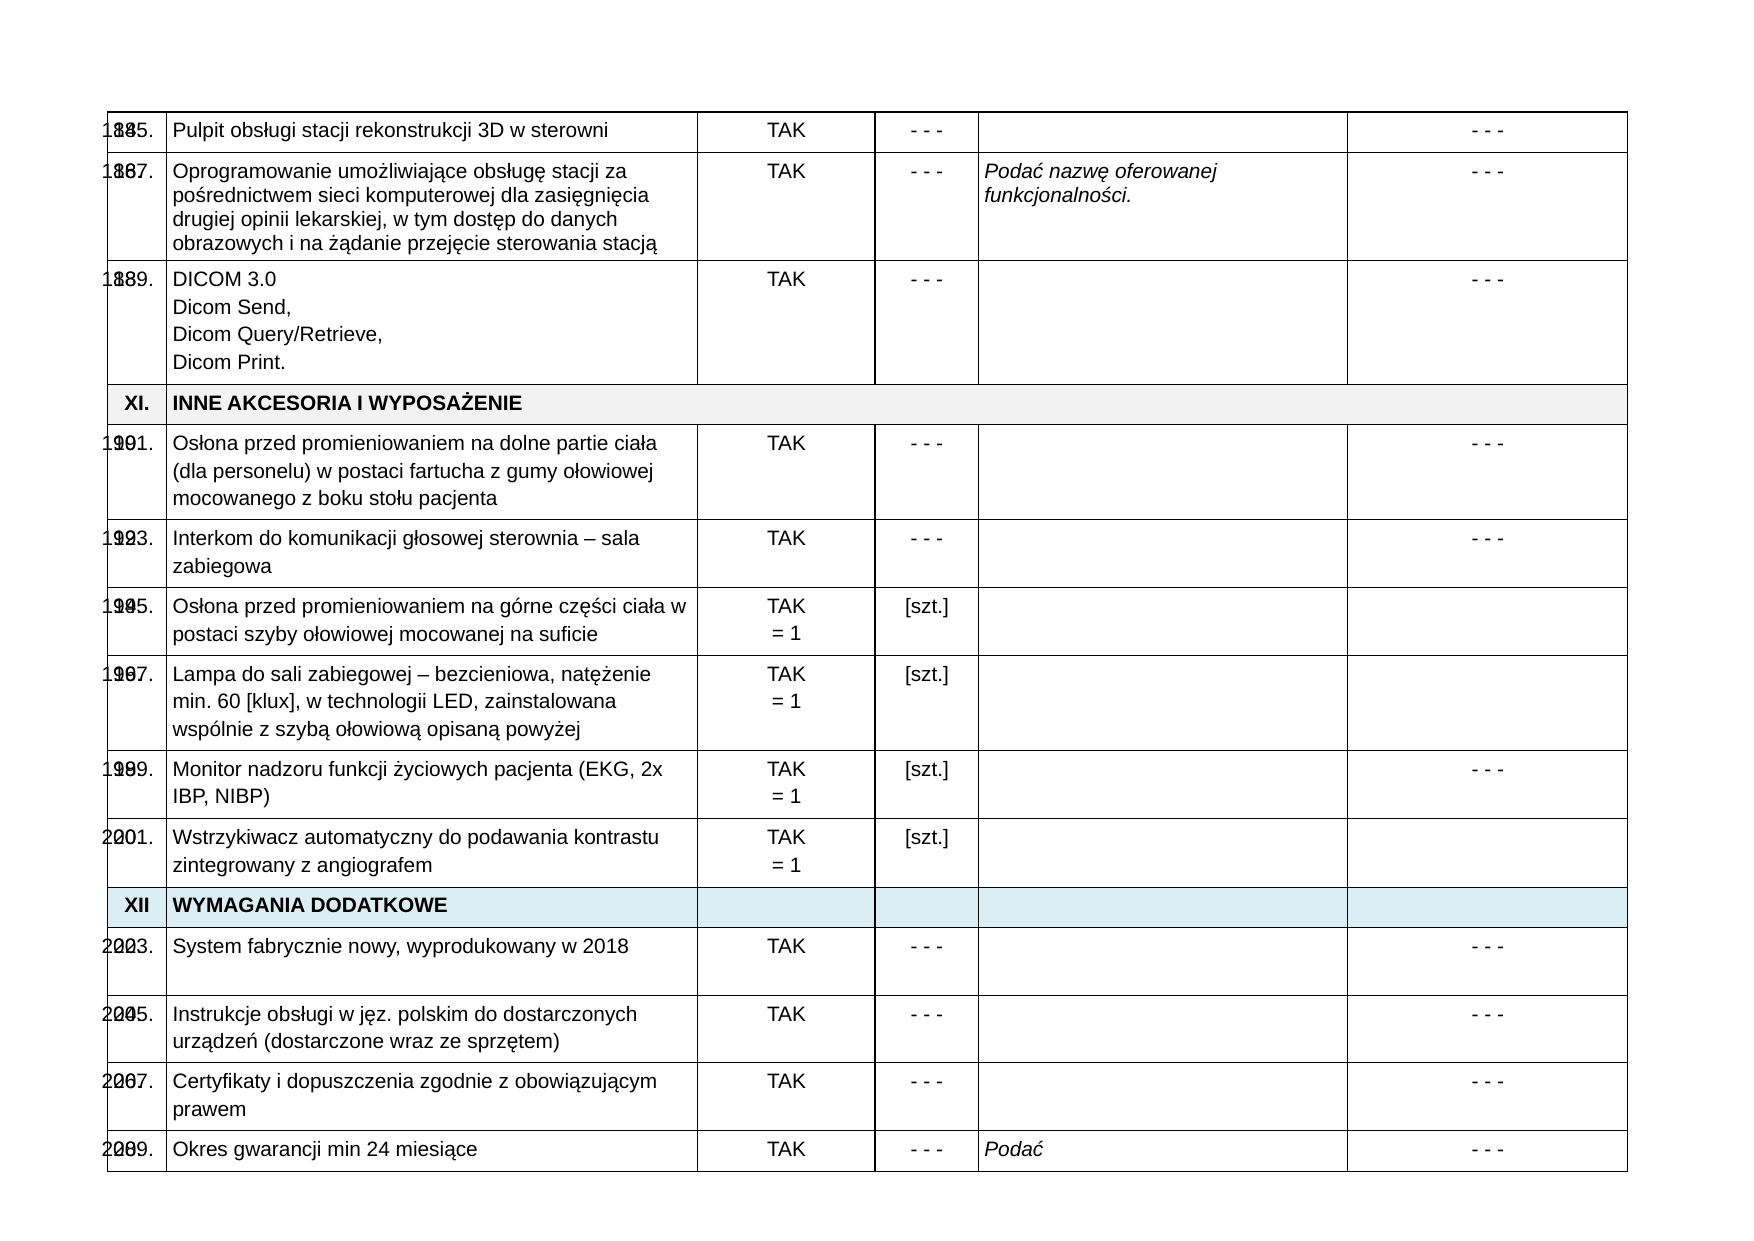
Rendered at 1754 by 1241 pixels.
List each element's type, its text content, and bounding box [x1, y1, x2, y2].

table_cell Pulpit obsługi stacji rekonstrukcji 3D w sterowni [167, 113, 697, 152]
table_cell [szt.] [876, 819, 978, 887]
table_cell - - - [1348, 928, 1627, 995]
table_cell - - - [1348, 261, 1627, 384]
table_cell TAK [698, 113, 874, 152]
table_cell - - - [876, 928, 978, 995]
table_cell INNE AKCESORIA I WYPOSAŻENIE [167, 385, 1627, 424]
table_cell - - - [876, 520, 978, 587]
table_cell Podać nazwę oferowanej funkcjonalności. [979, 153, 1347, 260]
table_cell - - - [1348, 1131, 1627, 1171]
table_cell TAK [698, 520, 874, 587]
table_cell [108, 996, 166, 1062]
table_cell - - - [1348, 996, 1627, 1062]
table_cell [979, 928, 1347, 995]
table_cell Oprogramowanie umożliwiające obsługę stacji za pośrednictwem sieci komputerowej dla zasięgnięcia drugiej opinii lekarskiej, w tym dostęp do danych obrazowych i na żądanie przejęcie sterowania stacją [167, 153, 697, 260]
table_cell - - - [1348, 520, 1627, 587]
table_cell - - - [1348, 1063, 1627, 1130]
table_cell System fabrycznie nowy, wyprodukowany w 2018 [167, 928, 697, 995]
table_cell [108, 261, 166, 384]
table_cell - - - [1348, 751, 1627, 818]
table_cell TAK [698, 153, 874, 260]
table_cell [1348, 656, 1627, 750]
table_cell [108, 425, 166, 519]
table_cell - - - [1348, 425, 1627, 519]
table_cell - - - [876, 113, 978, 152]
table_cell [979, 113, 1347, 152]
table_cell Interkom do komunikacji głosowej sterownia – sala zabiegowa [167, 520, 697, 587]
table_cell [979, 751, 1347, 818]
table_cell Osłona przed promieniowaniem na dolne partie ciała (dla personelu) w postaci fartucha z gumy ołowiowej mocowanego z boku stołu pacjenta [167, 425, 697, 519]
table_cell [876, 888, 978, 927]
table_cell TAK [698, 1063, 874, 1130]
table_cell TAK = 1 [698, 656, 874, 750]
table_cell [979, 656, 1347, 750]
table_cell [979, 520, 1347, 587]
table_cell [108, 520, 166, 587]
table_cell [108, 819, 166, 887]
table_cell [108, 588, 166, 655]
table_cell [szt.] [876, 656, 978, 750]
table_cell - - - [876, 1131, 978, 1171]
table_cell [108, 1063, 166, 1130]
table_cell TAK [698, 425, 874, 519]
table_cell Instrukcje obsługi w jęz. polskim do dostarczonych urządzeń (dostarczone wraz ze sprzętem) [167, 996, 697, 1062]
table_cell [1348, 819, 1627, 887]
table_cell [167, 1131, 697, 1171]
table_cell [1348, 888, 1627, 927]
table_cell XII [108, 888, 166, 927]
table_cell Wstrzykiwacz automatyczny do podawania kontrastu zintegrowany z angiografem [167, 819, 697, 887]
table_cell [108, 656, 166, 750]
table_cell Monitor nadzoru funkcji życiowych pacjenta (EKG, 2x IBP, NIBP) [167, 751, 697, 818]
table_cell [szt.] [876, 588, 978, 655]
table_cell [108, 113, 166, 152]
table_cell TAK = 1 [698, 751, 874, 818]
table_cell [108, 751, 166, 818]
table_cell - - - [876, 996, 978, 1062]
table_cell [108, 928, 166, 995]
table_cell [szt.] [876, 751, 978, 818]
table_cell [979, 996, 1347, 1062]
table_cell [979, 261, 1347, 384]
table_cell [698, 888, 874, 927]
table_cell WYMAGANIA DODATKOWE [167, 888, 697, 927]
table_cell TAK [698, 996, 874, 1062]
table_cell TAK [698, 928, 874, 995]
table_cell TAK = 1 [698, 588, 874, 655]
table_cell TAK [698, 1131, 874, 1171]
table_cell [108, 1131, 166, 1171]
table_cell - - - [876, 261, 978, 384]
table_cell - - - [1348, 113, 1627, 152]
table_cell - - - [876, 1063, 978, 1130]
table_cell [979, 588, 1347, 655]
table_cell Podać [979, 1131, 1347, 1171]
table_cell [979, 425, 1347, 519]
table_cell TAK [698, 261, 874, 384]
table_cell [108, 153, 166, 260]
table_cell Certyfikaty i dopuszczenia zgodnie z obowiązującym prawem [167, 1063, 697, 1130]
table_cell [979, 888, 1347, 927]
table_cell DICOM 3.0 Dicom Send, Dicom Query/Retrieve, Dicom Print. [167, 261, 697, 384]
table_cell [979, 1063, 1347, 1130]
table_cell - - - [1348, 153, 1627, 260]
table_cell TAK = 1 [698, 819, 874, 887]
table_cell Osłona przed promieniowaniem na górne części ciała w postaci szyby ołowiowej mocowanej na suficie [167, 588, 697, 655]
table_cell [979, 819, 1347, 887]
table_cell XI. [108, 385, 166, 424]
table_cell [1348, 588, 1627, 655]
table_cell Lampa do sali zabiegowej – bezcieniowa, natężenie min. 60 [klux], w technologii LED, zainstalowana wspólnie z szybą ołowiową opisaną powyżej [167, 656, 697, 750]
table_cell - - - [876, 153, 978, 260]
table_cell - - - [876, 425, 978, 519]
